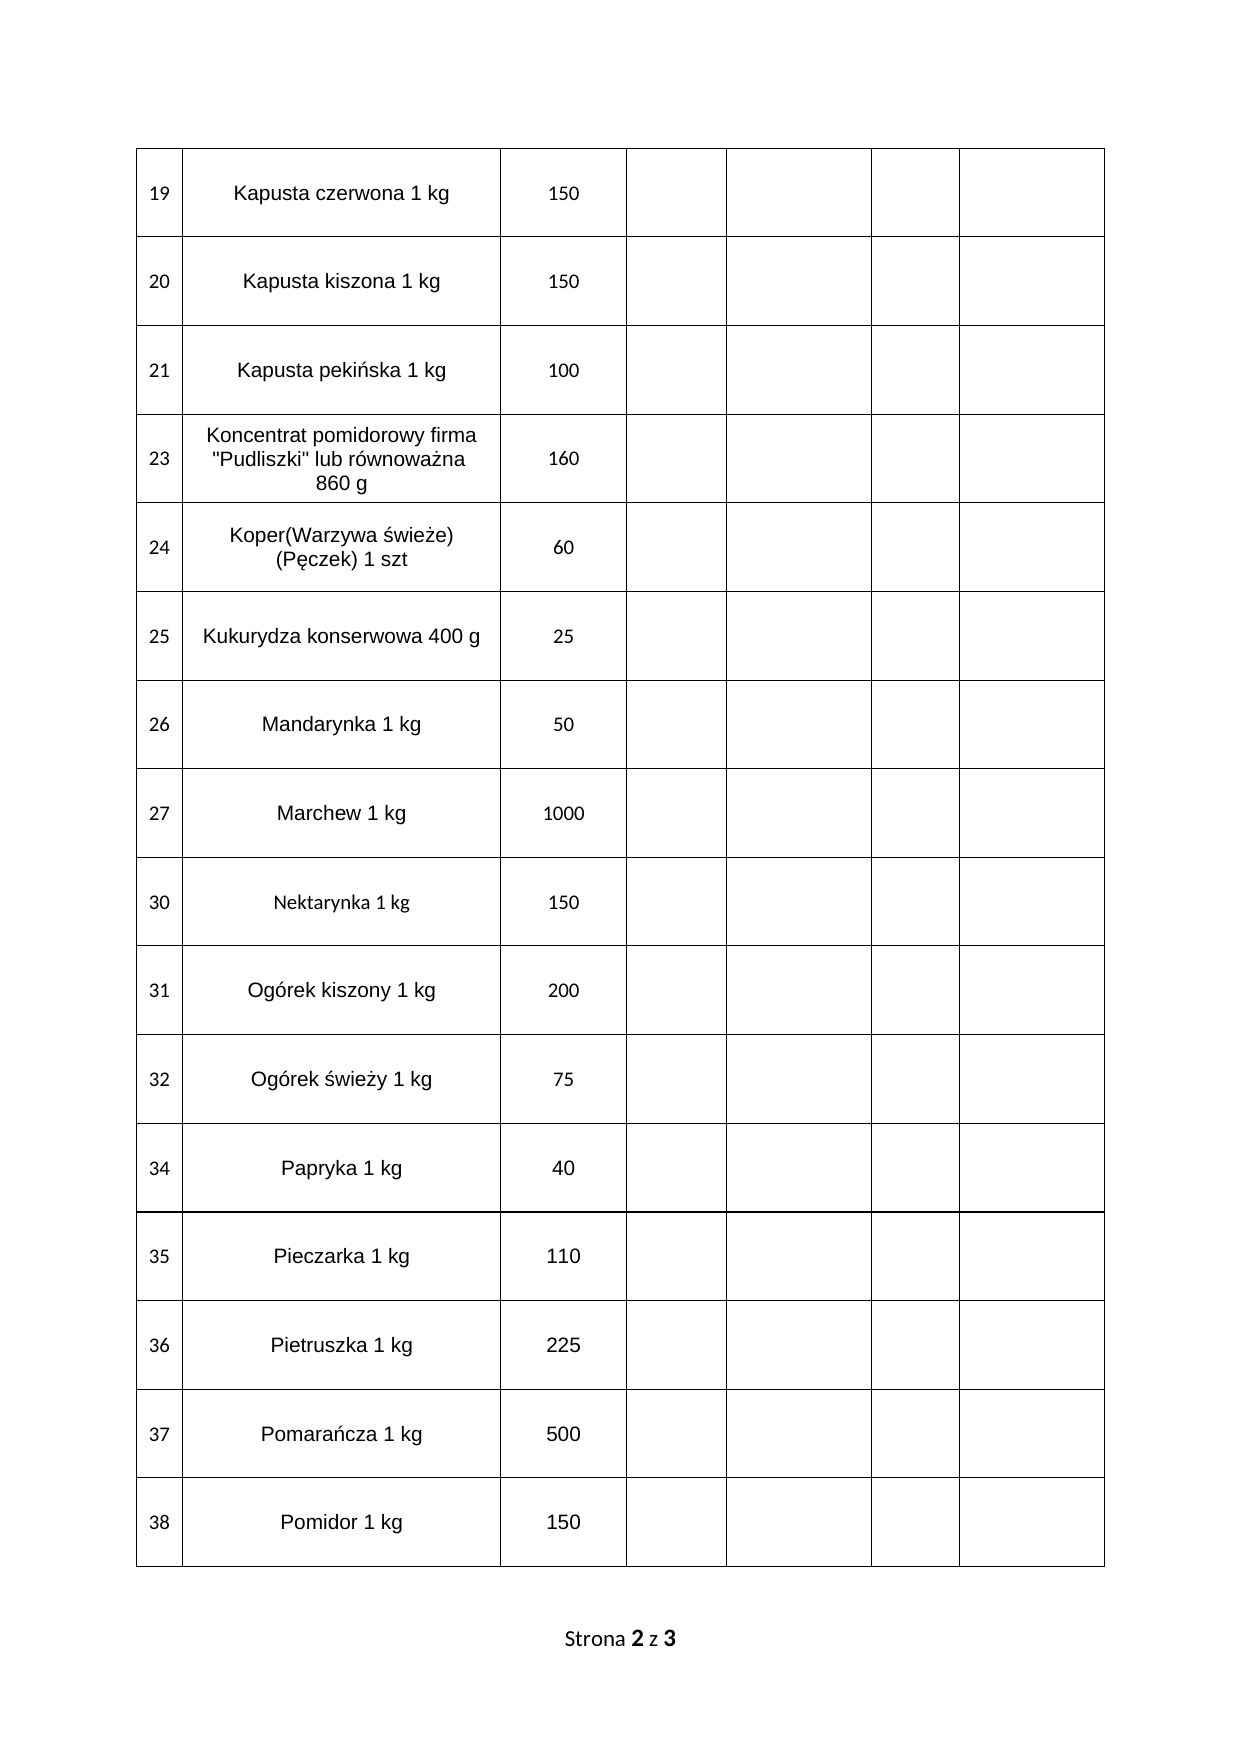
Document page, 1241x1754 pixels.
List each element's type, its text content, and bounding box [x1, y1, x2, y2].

table_cell Koper(Warzywa świeże) (Pęczek) 1 szt [183, 503, 500, 591]
table_cell [960, 326, 1104, 413]
table_cell [627, 946, 726, 1034]
table_cell 30 [137, 858, 182, 945]
table_cell [872, 503, 959, 591]
table_cell [727, 326, 871, 413]
table_cell [960, 858, 1104, 945]
table_cell 150 [501, 149, 626, 236]
table_cell 100 [501, 326, 626, 413]
table_cell 32 [137, 1035, 182, 1123]
table_cell [960, 149, 1104, 236]
table_cell 150 [501, 858, 626, 945]
table_cell [627, 592, 726, 679]
table_cell [627, 858, 726, 945]
table_cell Pomarańcza 1 kg [183, 1390, 500, 1477]
table_cell 25 [501, 592, 626, 679]
table_cell 20 [137, 237, 182, 325]
table_cell [627, 1035, 726, 1123]
table_cell 50 [501, 681, 626, 768]
table_cell [960, 769, 1104, 857]
table_cell [960, 946, 1104, 1034]
table_cell Ogórek świeży 1 kg [183, 1035, 500, 1123]
table_cell 110 [501, 1213, 626, 1300]
table_cell [727, 149, 871, 236]
table_cell [872, 769, 959, 857]
table_cell 500 [501, 1390, 626, 1477]
table_cell Ogórek kiszony 1 kg [183, 946, 500, 1034]
table_cell Marchew 1 kg [183, 769, 500, 857]
table_cell [727, 681, 871, 768]
table_cell [727, 1213, 871, 1300]
table_cell [627, 1213, 726, 1300]
table_cell [727, 237, 871, 325]
table_cell 40 [501, 1124, 626, 1211]
table_cell 21 [137, 326, 182, 413]
table_cell [960, 1035, 1104, 1123]
table_cell Pietruszka 1 kg [183, 1301, 500, 1389]
table_cell [727, 858, 871, 945]
table_cell [960, 1301, 1104, 1389]
table_cell [960, 681, 1104, 768]
table_cell 75 [501, 1035, 626, 1123]
table_cell [960, 1213, 1104, 1300]
table_cell Mandarynka 1 kg [183, 681, 500, 768]
table_cell 60 [501, 503, 626, 591]
table_cell Pomidor 1 kg [183, 1478, 500, 1566]
table_cell [627, 326, 726, 413]
table_cell [727, 415, 871, 502]
table_cell [960, 1124, 1104, 1211]
table_cell Nektarynka 1 kg [183, 858, 500, 945]
table_cell Koncentrat pomidorowy firma "Pudliszki" lub równoważna 860 g [183, 415, 500, 502]
table_cell [627, 237, 726, 325]
table_cell [872, 1213, 959, 1300]
table_cell Kukurydza konserwowa 400 g [183, 592, 500, 679]
table_cell 38 [137, 1478, 182, 1566]
table_cell [872, 1301, 959, 1389]
table_cell 24 [137, 503, 182, 591]
table_cell [627, 1478, 726, 1566]
table_cell [960, 1478, 1104, 1566]
table_cell Kapusta pekińska 1 kg [183, 326, 500, 413]
table_cell [872, 415, 959, 502]
table_cell 225 [501, 1301, 626, 1389]
table_cell [727, 592, 871, 679]
table_cell [872, 1124, 959, 1211]
table_cell 37 [137, 1390, 182, 1477]
table_cell [872, 946, 959, 1034]
table_cell [872, 237, 959, 325]
table_cell [727, 946, 871, 1034]
table_cell 31 [137, 946, 182, 1034]
table_cell [627, 769, 726, 857]
table_cell [727, 1478, 871, 1566]
table_cell [872, 1390, 959, 1477]
table_cell [872, 592, 959, 679]
table_cell 27 [137, 769, 182, 857]
table_cell 26 [137, 681, 182, 768]
table_cell [872, 858, 959, 945]
table_cell 25 [137, 592, 182, 679]
table_cell [627, 149, 726, 236]
table_cell [727, 503, 871, 591]
table_cell [727, 1035, 871, 1123]
table_cell 19 [137, 149, 182, 236]
table_cell [872, 326, 959, 413]
table_cell 1000 [501, 769, 626, 857]
table_cell [627, 415, 726, 502]
table_cell Kapusta czerwona 1 kg [183, 149, 500, 236]
table_cell Kapusta kiszona 1 kg [183, 237, 500, 325]
table_cell 23 [137, 415, 182, 502]
table_cell [727, 1390, 871, 1477]
table_cell Pieczarka 1 kg [183, 1213, 500, 1300]
table_cell Papryka 1 kg [183, 1124, 500, 1211]
table_cell [960, 1390, 1104, 1477]
table_cell [727, 769, 871, 857]
table_cell [960, 503, 1104, 591]
table_cell [627, 1390, 726, 1477]
table_cell [627, 1124, 726, 1211]
table_cell [960, 237, 1104, 325]
table_cell 200 [501, 946, 626, 1034]
table_cell 36 [137, 1301, 182, 1389]
table_cell [872, 681, 959, 768]
table_cell [872, 149, 959, 236]
table_cell [627, 1301, 726, 1389]
table_cell 34 [137, 1124, 182, 1211]
table_cell [872, 1035, 959, 1123]
table_cell [872, 1478, 959, 1566]
table_cell [960, 415, 1104, 502]
table_cell 150 [501, 1478, 626, 1566]
table_cell 150 [501, 237, 626, 325]
table_cell [627, 681, 726, 768]
table_cell 160 [501, 415, 626, 502]
table_cell 35 [137, 1213, 182, 1300]
table_cell [627, 503, 726, 591]
table_cell [727, 1124, 871, 1211]
table_cell [727, 1301, 871, 1389]
table_cell [960, 592, 1104, 679]
